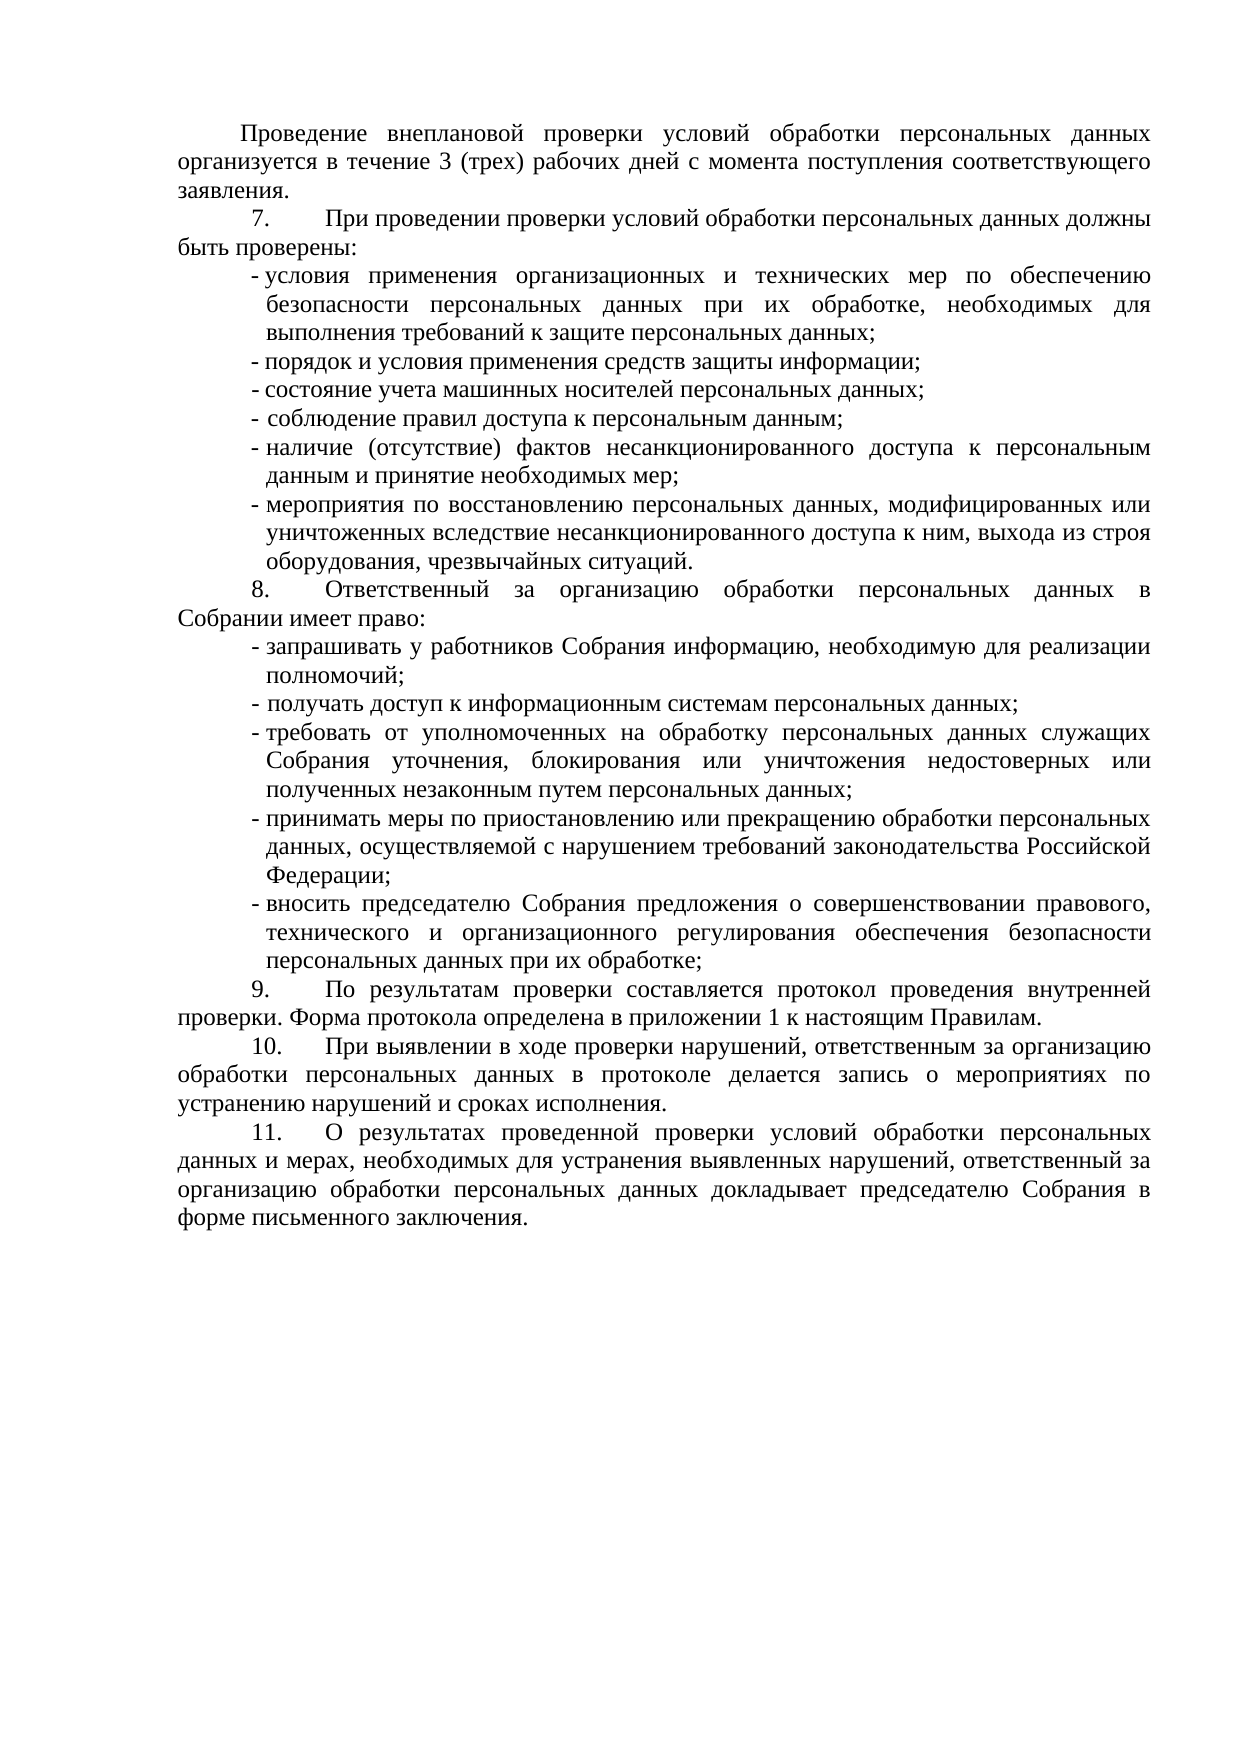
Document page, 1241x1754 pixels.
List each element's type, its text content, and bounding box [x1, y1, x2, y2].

list вносить председателю Собрания предложения о совершенствовании правового, технического и организационного регулирования обеспечения безопасности персональных данных при их обработке; [251, 889, 1152, 974]
list получать доступ к информационным системам персональных данных; [251, 689, 1152, 717]
list О результатах проведенной проверки условий обработки персональных данных и мерах, необходимых для устранения выявленных нарушений, ответственный за организацию обработки персональных данных докладывает председателю Собрания в форме письменного заключения. [177, 1117, 1152, 1231]
list При проведении проверки условий обработки персональных данных должны быть проверены: [177, 204, 1152, 261]
list наличие (отсутствие) фактов несанкционированного доступа к персональным данным и принятие необходимых мер; [251, 432, 1152, 489]
text Проведение внеплановой проверки условий обработки персональных данных организуется в течение 3 (трех) рабочих дней с момента поступления соответствующего заявления. [177, 118, 1152, 204]
list мероприятия по восстановлению персональных данных, модифицированных или уничтоженных вследствие несанкционированного доступа к ним, выхода из строя оборудования, чрезвычайных ситуаций. [251, 489, 1152, 575]
list запрашивать у работников Собрания информацию, необходимую для реализации полномочий; [251, 632, 1152, 689]
list состояние учета машинных носителей персональных данных; [177, 375, 1152, 403]
list требовать от уполномоченных на обработку персональных данных служащих Собрания уточнения, блокирования или уничтожения недостоверных или полученных незаконным путем персональных данных; [251, 717, 1152, 803]
list При выявлении в ходе проверки нарушений, ответственным за организацию обработки персональных данных в протоколе делается запись о мероприятиях по устранению нарушений и сроках исполнения. [177, 1031, 1152, 1117]
list принимать меры по приостановлению или прекращению обработки персональных данных, осуществляемой с нарушением требований законодательства Российской Федерации; [251, 803, 1152, 889]
list По результатам проверки составляется протокол проведения внутренней проверки. Форма протокола определена в приложении 1 к настоящим Правилам. [177, 974, 1152, 1031]
list соблюдение правил доступа к персональным данным; [251, 403, 1152, 432]
list условия применения организационных и технических мер по обеспечению безопасности персональных данных при их обработке, необходимых для выполнения требований к защите персональных данных; [251, 261, 1152, 346]
list порядок и условия применения средств защиты информации; [251, 346, 1152, 375]
list Ответственный за организацию обработки персональных данных в Собрании имеет право: [177, 575, 1152, 632]
